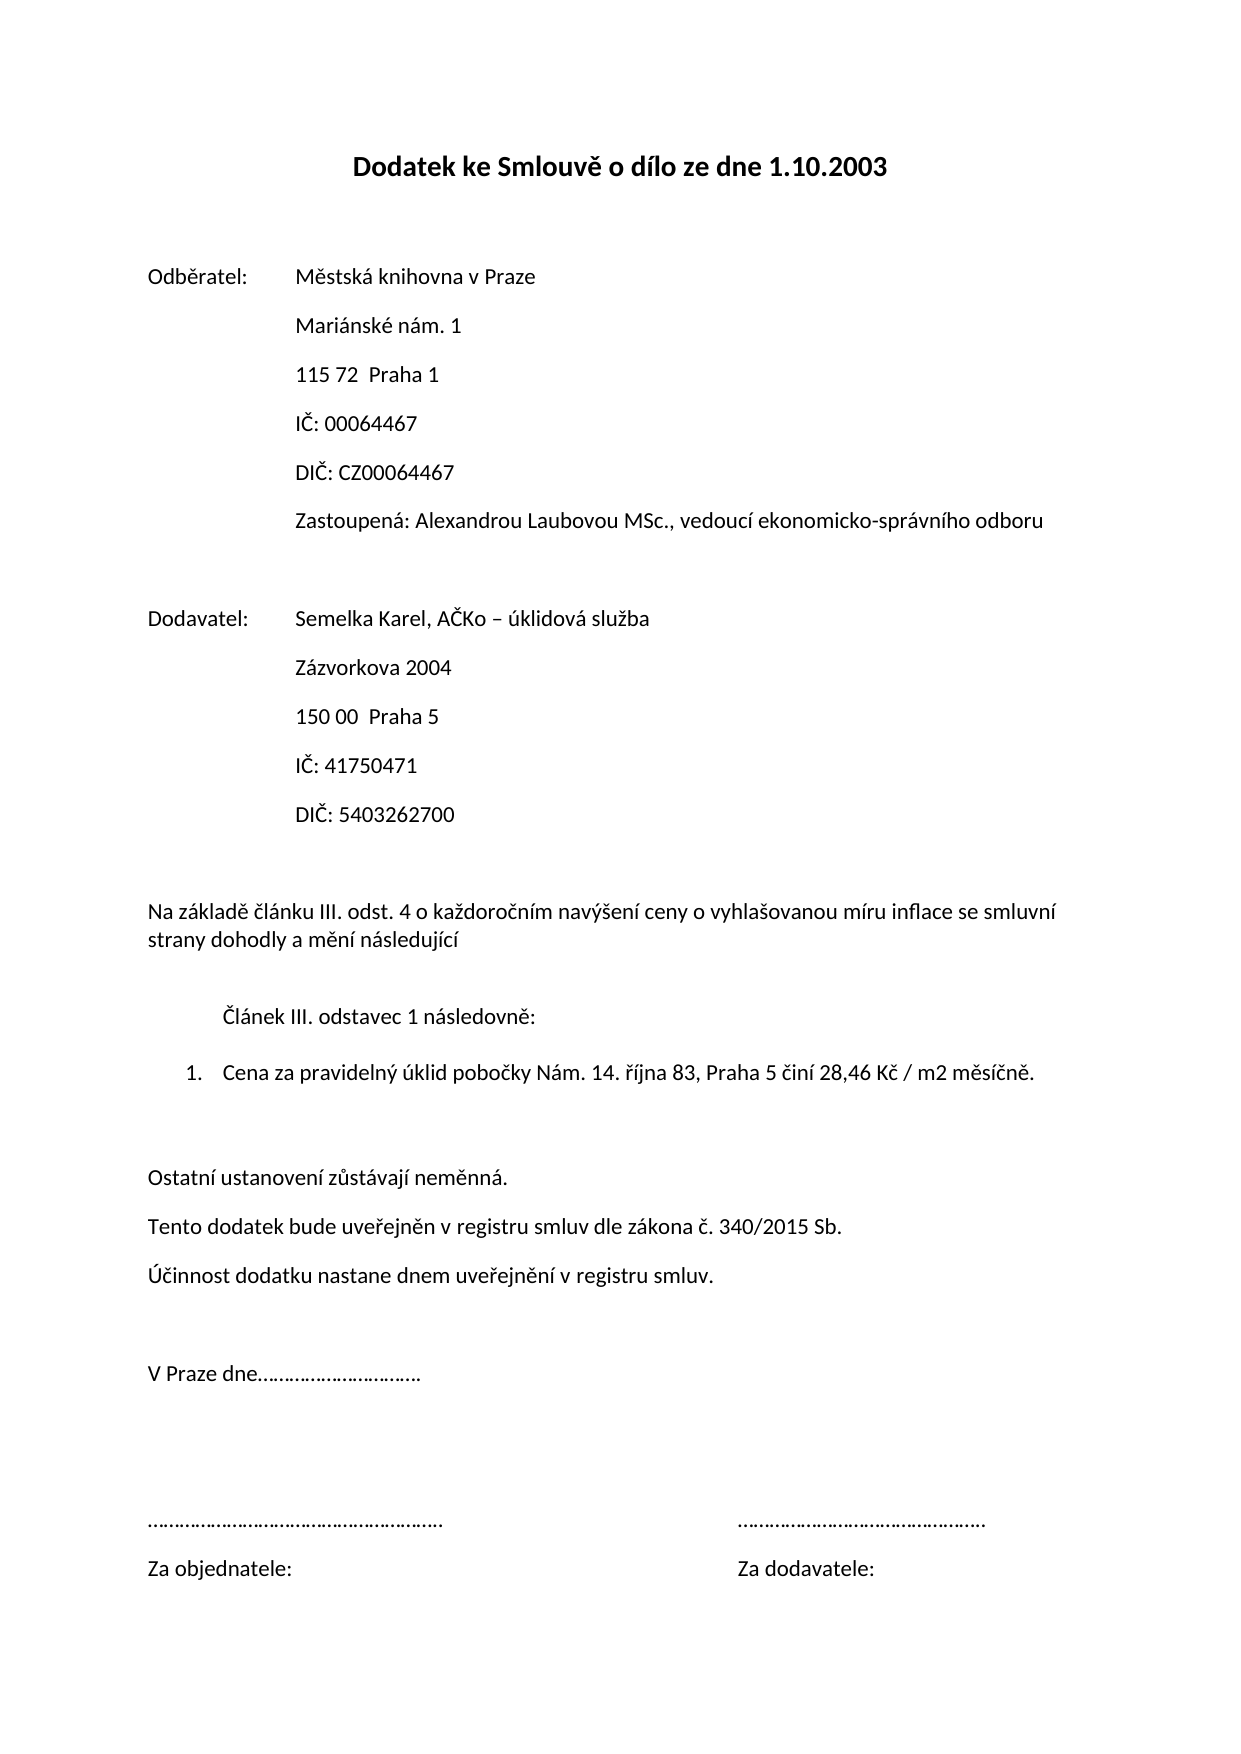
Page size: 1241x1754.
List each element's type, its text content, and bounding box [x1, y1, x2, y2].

text Ostatní ustanovení zůstávají neměnná. [148, 1163, 1093, 1191]
text IČ: 00064467 [148, 409, 1093, 437]
text ……………………………………………….. ……………………………………….. [148, 1505, 1093, 1533]
text 115 72 Praha 1 [148, 360, 1093, 388]
text Zastoupená: Alexandrou Laubovou MSc., vedoucí ekonomicko-správního odboru [148, 507, 1093, 535]
text Odběratel: Městská knihovna v Praze [148, 262, 1093, 290]
text DIČ: 5403262700 [148, 800, 1093, 828]
text Účinnost dodatku nastane dnem uveřejnění v registru smluv. [148, 1261, 1093, 1289]
text DIČ: CZ00064467 [148, 458, 1093, 486]
text Na základě článku III. odst. 4 o každoročním navýšení ceny o vyhlašovanou míru inflace se smluvní strany dohodly a mění následující [148, 897, 1093, 953]
text 150 00 Praha 5 [148, 702, 1093, 730]
text Dodavatel: Semelka Karel, AČKo – úklidová služba [148, 604, 1093, 632]
text Za objednatele: Za dodavatele: [148, 1554, 1093, 1582]
list Cena za pravidelný úklid pobočky Nám. 14. října 83, Praha 5 činí 28,46 Kč / m2 měsíčně. [185, 1058, 1093, 1086]
list Článek III. odstavec 1 následovně: [223, 1002, 1093, 1030]
text Zázvorkova 2004 [148, 653, 1093, 681]
text V Praze dne…………………………. [148, 1359, 1093, 1387]
text Dodatek ke Smlouvě o dílo ze dne 1.10.2003 [148, 148, 1093, 183]
text Mariánské nám. 1 [148, 311, 1093, 339]
text IČ: 41750471 [148, 751, 1093, 779]
text Tento dodatek bude uveřejněn v registru smluv dle zákona č. 340/2015 Sb. [148, 1212, 1093, 1240]
